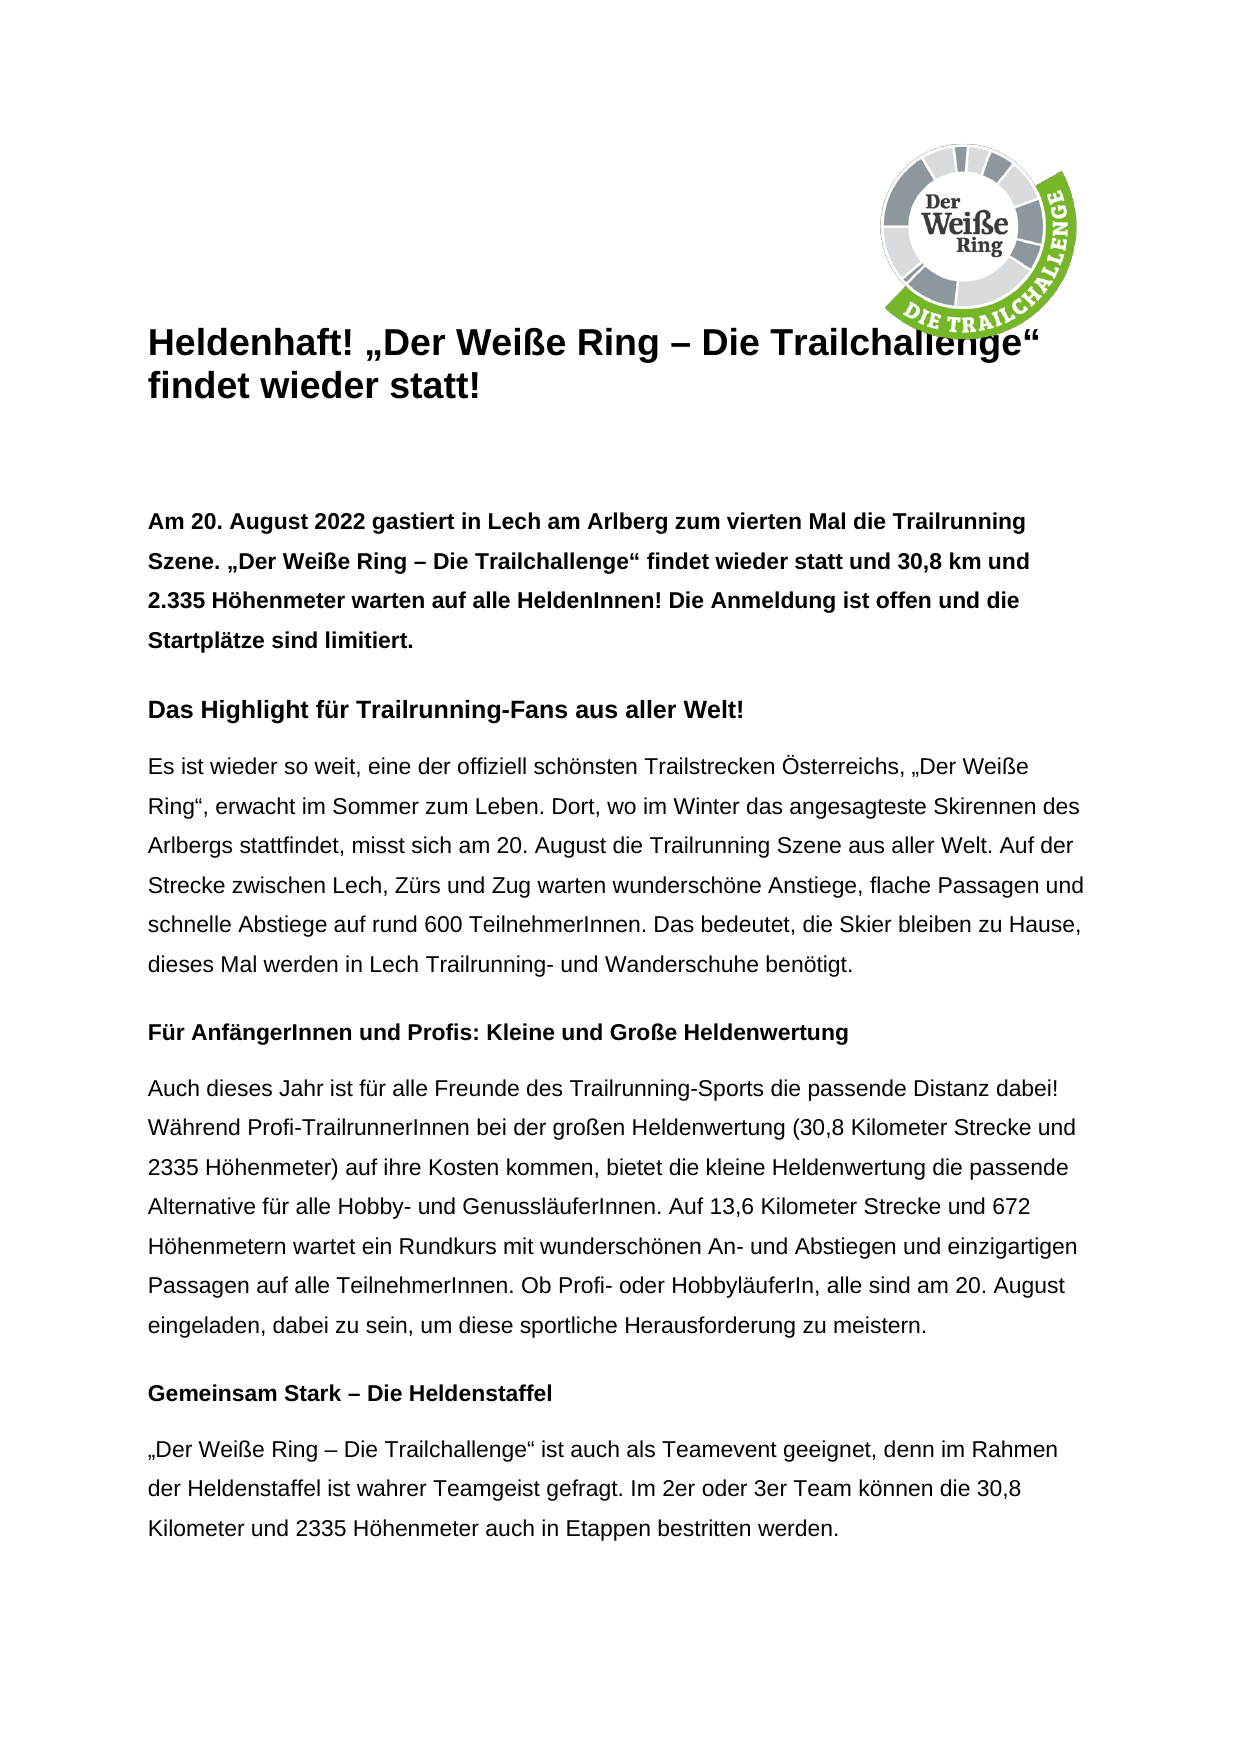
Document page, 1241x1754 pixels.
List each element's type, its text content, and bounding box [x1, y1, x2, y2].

text Heldenhaft! „Der Weiße Ring – Die Trailchallenge“ findet wieder statt! [148, 321, 1093, 407]
text Das Highlight für Trailrunning-Fans aus aller Welt! [148, 695, 1093, 724]
text Für AnfängerInnen und Profis: Kleine und Große Heldenwertung [148, 1019, 1093, 1046]
picture [869, 141, 1087, 344]
text Es ist wieder so weit, eine der offiziell schönsten Trailstrecken Österreichs, „Der Weiße Ring“, erwacht im Sommer zum Leben. Dort, wo im Winter das angesagteste Skirennen des Arlbergs stattfindet, misst sich am 20. August die Trailrunning Szene aus aller Welt. Auf der Strecke zwischen Lech, Zürs und Zug warten wunderschöne Anstiege, flache Passagen und schnelle Abstiege auf rund 600 TeilnehmerInnen. Das bedeutet, die Skier bleiben zu Hause, dieses Mal werden in Lech Trailrunning- und Wanderschuhe benötigt. [148, 753, 1093, 977]
text Am 20. August 2022 gastiert in Lech am Arlberg zum vierten Mal die Trailrunning Szene. „Der Weiße Ring – Die Trailchallenge“ findet wieder statt und 30,8 km und 2.335 Höhenmeter warten auf alle HeldenInnen! Die Anmeldung ist offen und die Startplätze sind limitiert. [148, 508, 1093, 653]
text Gemeinsam Stark – Die Heldenstaffel [148, 1380, 1093, 1407]
text „Der Weiße Ring – Die Trailchallenge“ ist auch als Teamevent geeignet, denn im Rahmen der Heldenstaffel ist wahrer Teamgeist gefragt. Im 2er oder 3er Team können die 30,8 Kilometer und 2335 Höhenmeter auch in Etappen bestritten werden. [148, 1436, 1093, 1541]
text Auch dieses Jahr ist für alle Freunde des Trailrunning-Sports die passende Distanz dabei! Während Profi-TrailrunnerInnen bei der großen Heldenwertung (30,8 Kilometer Strecke und 2335 Höhenmeter) auf ihre Kosten kommen, bietet die kleine Heldenwertung die passende Alternative für alle Hobby- und GenussläuferInnen. Auf 13,6 Kilometer Strecke und 672 Höhenmetern wartet ein Rundkurs mit wunderschönen An- und Abstiegen und einzigartigen Passagen auf alle TeilnehmerInnen. Ob Profi- oder HobbyläuferIn, alle sind am 20. August eingeladen, dabei zu sein, um diese sportliche Herausforderung zu meistern. [148, 1075, 1093, 1338]
